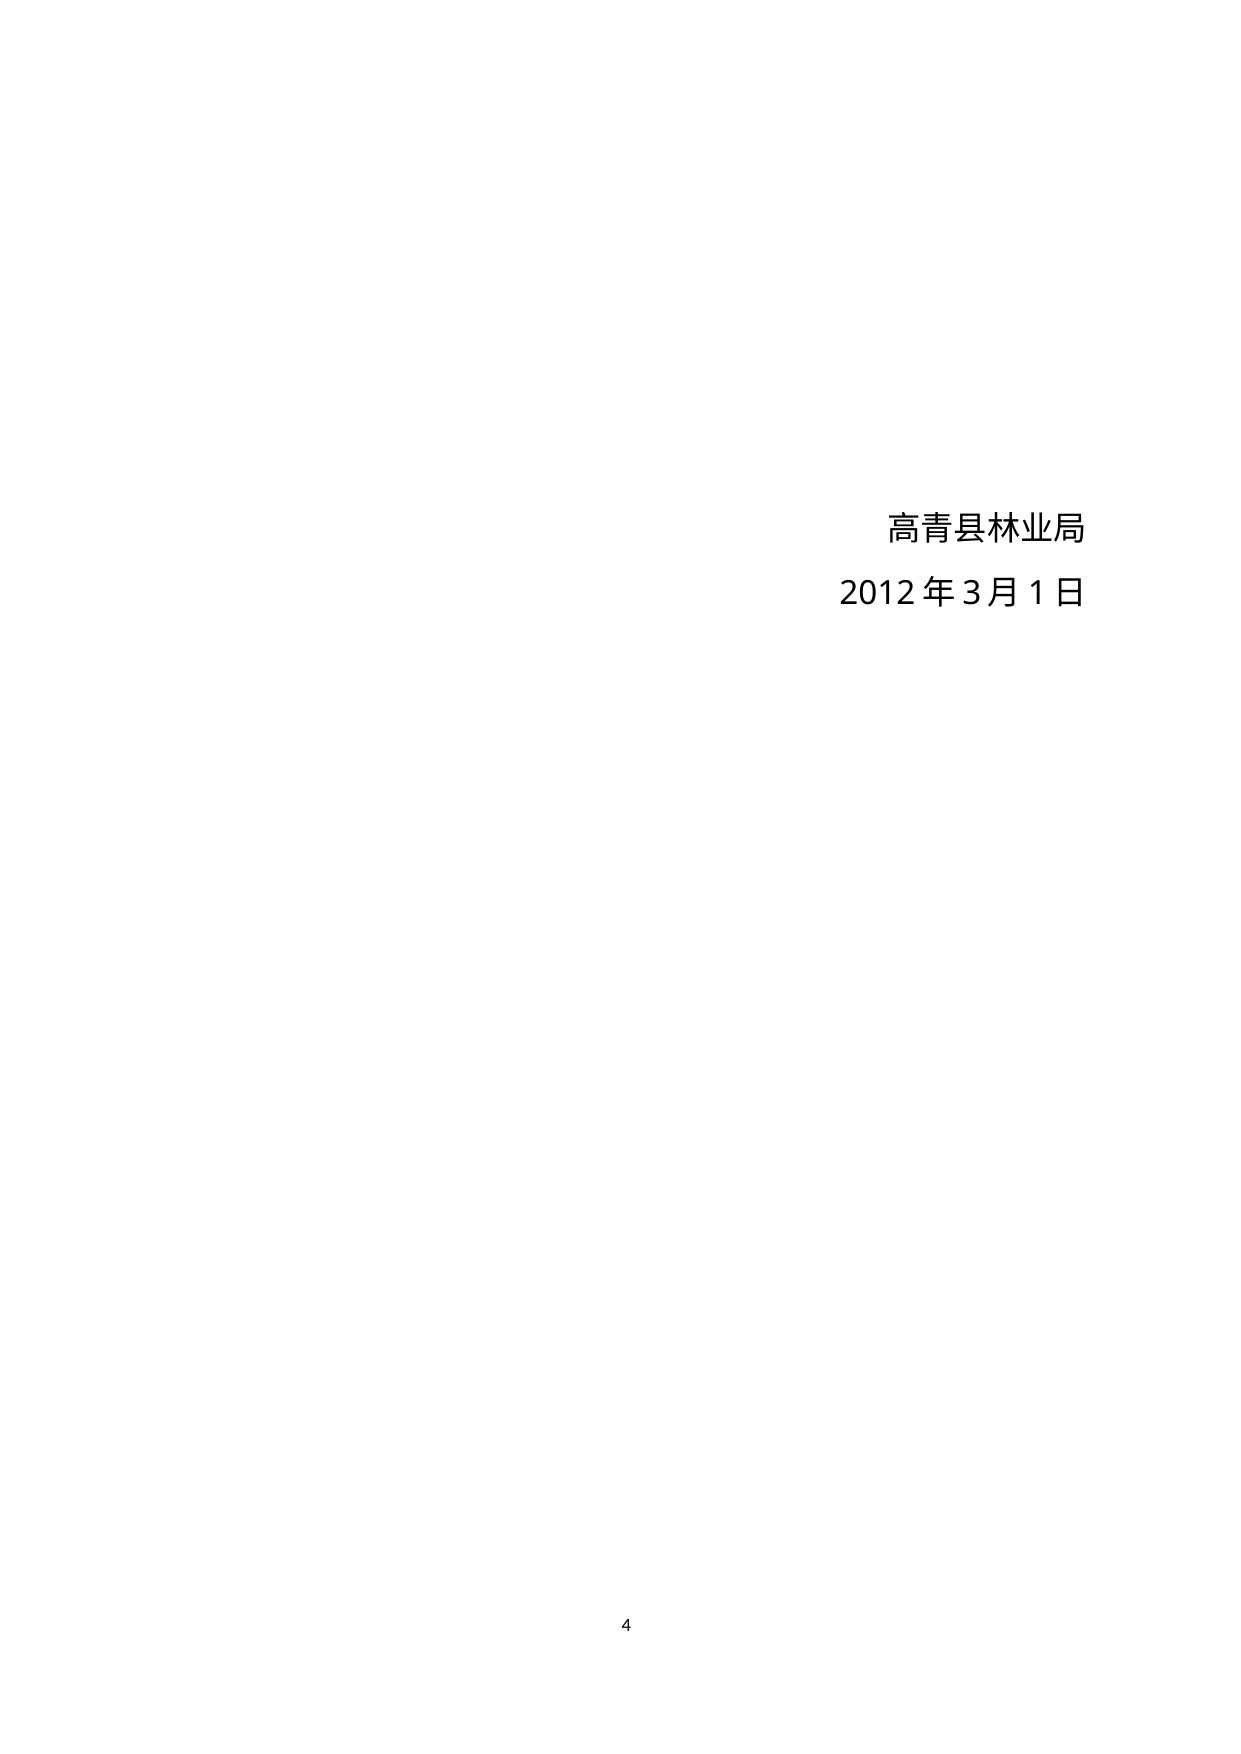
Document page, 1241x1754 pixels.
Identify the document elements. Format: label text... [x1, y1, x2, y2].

text 2012年3月1日 [165, 558, 1087, 623]
text 高青县林业局 [165, 493, 1087, 558]
